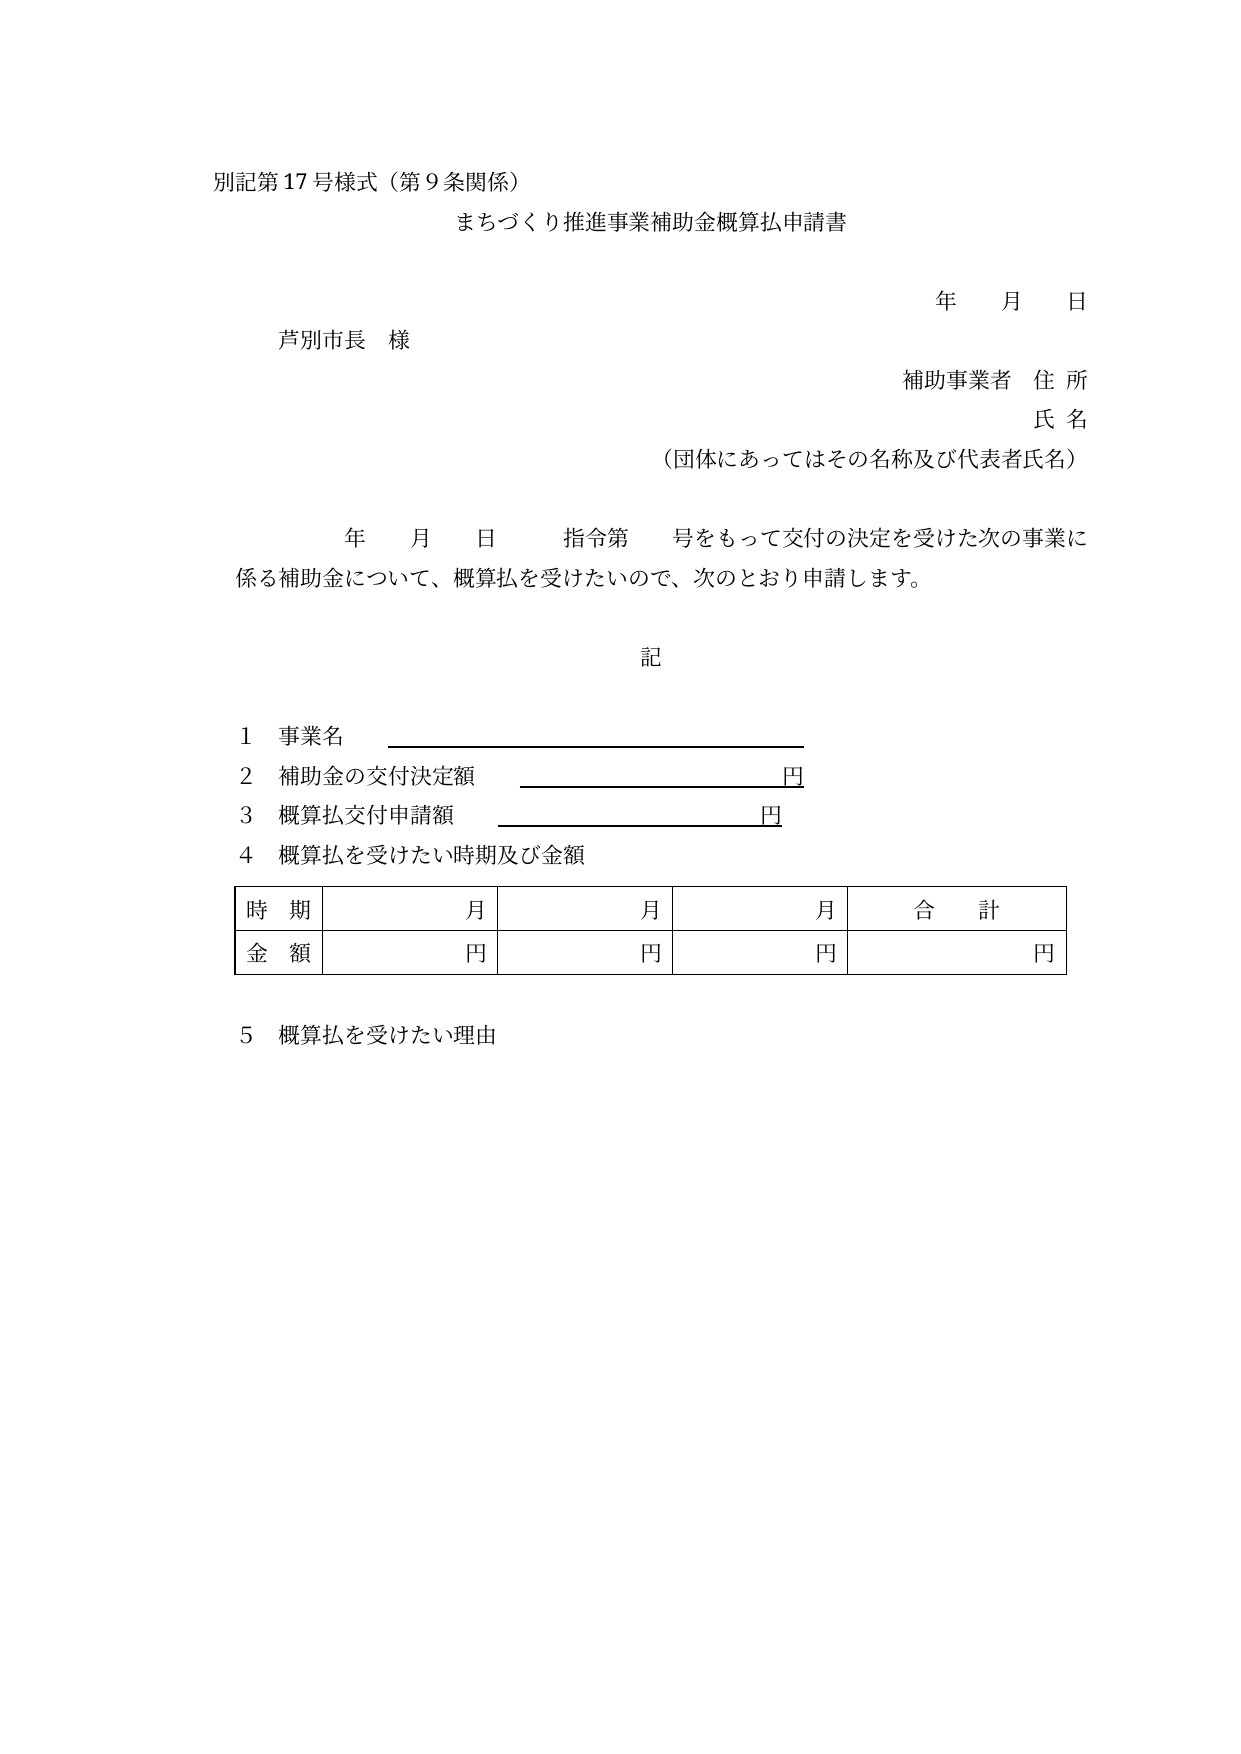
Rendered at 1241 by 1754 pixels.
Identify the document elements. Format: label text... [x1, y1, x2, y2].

text ５ 概算払を受けたい理由 [213, 1014, 1088, 1054]
table_cell 円 [673, 931, 847, 974]
text ２ 補助金の交付決定額 円 [213, 755, 1088, 794]
text 年 月 日 指令第 号をもって交付の決定を受けた次の事業に係る補助金について、概算払を受けたいので、次のとおり申請します。 [213, 517, 1088, 597]
text 氏名 [213, 399, 1088, 438]
text 芦別市長 様 [213, 319, 1088, 359]
text １ 事業名 [213, 715, 1088, 755]
text ３ 概算払交付申請額 円 [213, 794, 1088, 834]
table_cell 金額 [236, 931, 322, 974]
text まちづくり推進事業補助金概算払申請書 [213, 201, 1088, 240]
table_header 月 [498, 887, 672, 930]
table_header 月 [673, 887, 847, 930]
text ４ 概算払を受けたい時期及び金額 [213, 834, 1088, 874]
text 記 [213, 636, 1088, 676]
table_header 月 [323, 887, 497, 930]
text 補助事業者 住所 [213, 359, 1088, 399]
table_cell 円 [323, 931, 497, 974]
text 年 月 日 [213, 280, 1088, 319]
text （団体にあってはその名称及び代表者氏名） [213, 438, 1088, 478]
table_header 合計 [848, 887, 1066, 930]
table_cell 円 [498, 931, 672, 974]
table_header 時期 [236, 887, 322, 930]
table_cell 円 [848, 931, 1066, 974]
text 別記第17号様式（第９条関係） [213, 161, 1088, 201]
